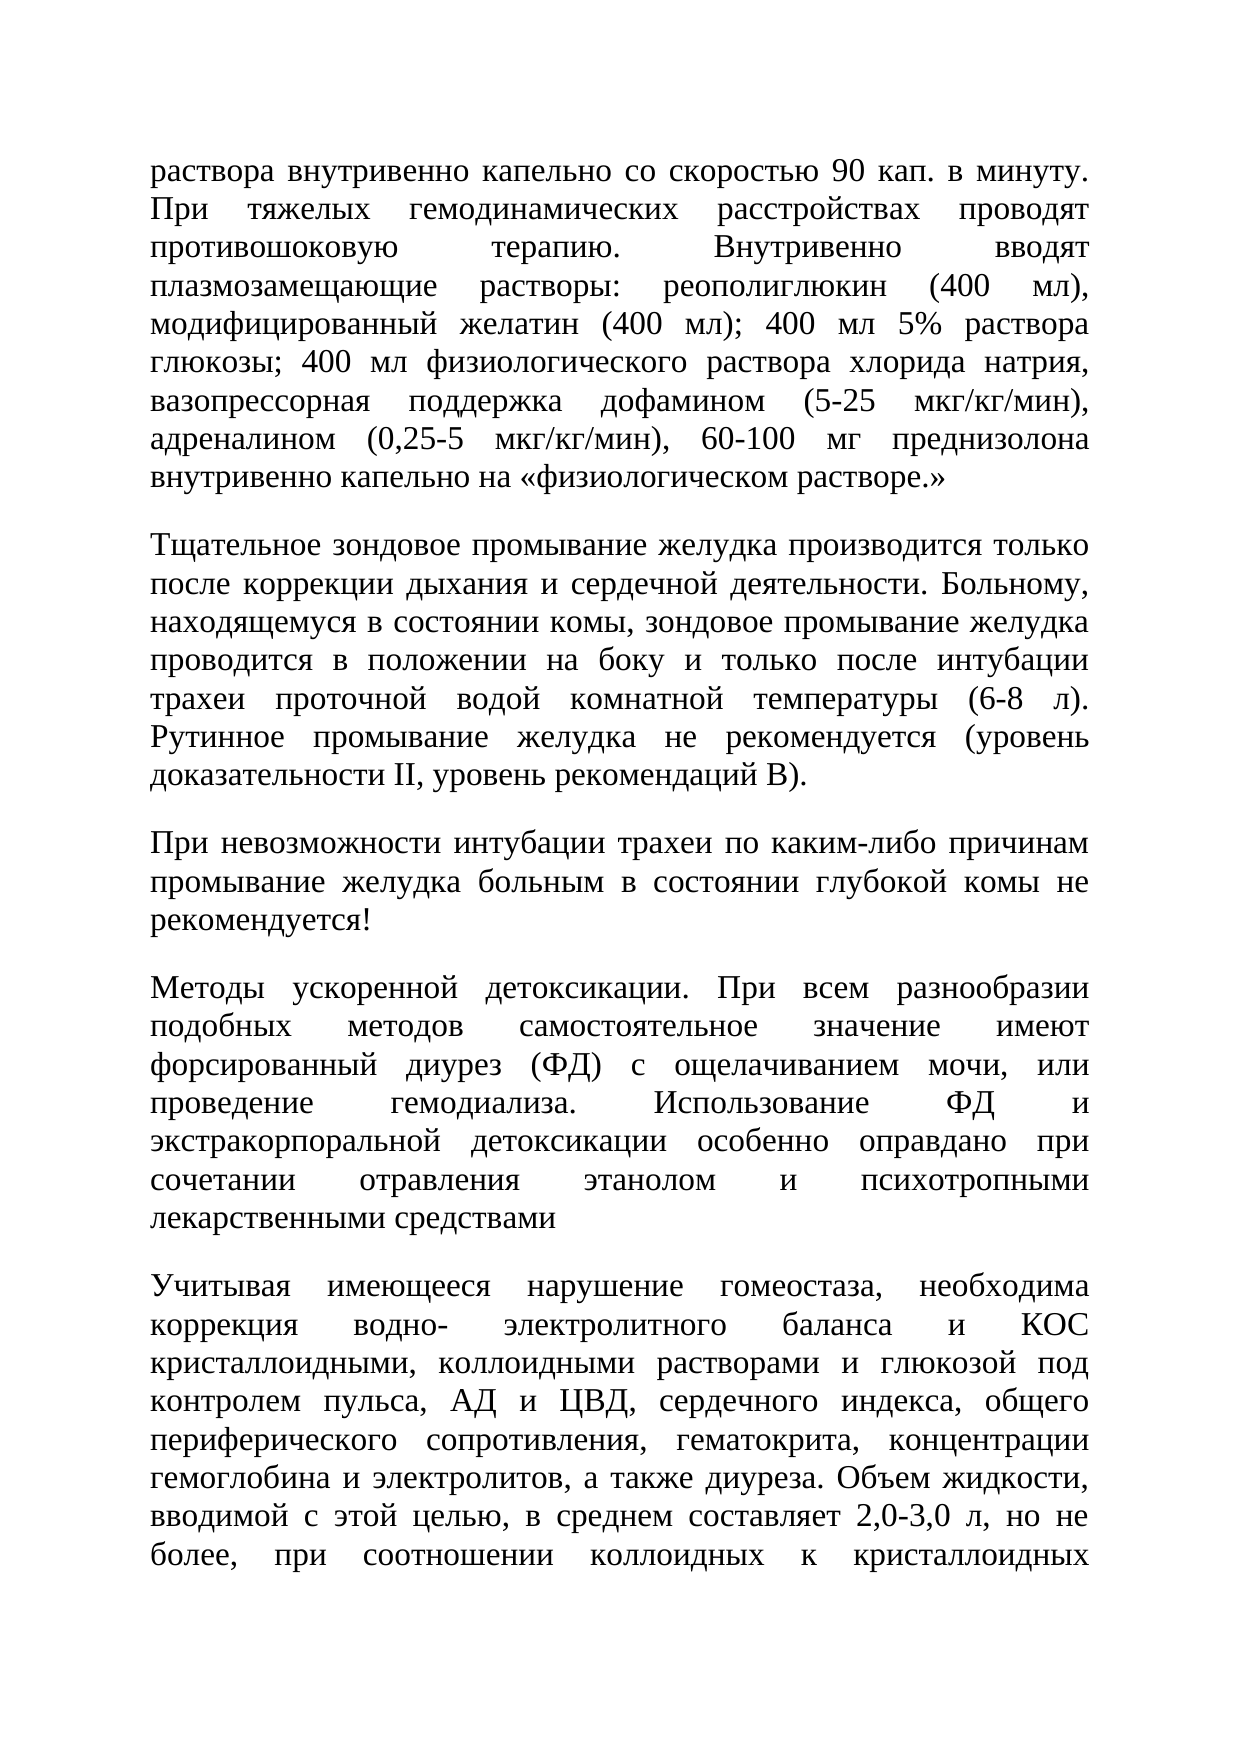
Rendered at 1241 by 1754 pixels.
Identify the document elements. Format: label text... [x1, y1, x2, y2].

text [150, 1265, 1090, 1572]
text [150, 150, 1090, 495]
text Методы ускоренной детоксикации. При всем разнообразии подобных методов самостоятельное значение имеют форсированный диурез (ФД) с ощелачиванием мочи, или проведение гемодиализа. Использование ФД и экстракорпоральной детоксикации особенно оправдано при сочетании отравления этанолом и психотропными лекарственными средствами [150, 967, 1090, 1236]
text При невозможности интубации трахеи по каким-либо причинам промывание желудка больным в состоянии глубокой комы не рекомендуется! [150, 823, 1090, 938]
text Тщательное зондовое промывание желудка производится только после коррекции дыхания и сердечной деятельности. Больному, находящемуся в состоянии комы, зондовое промывание желудка проводится в положении на боку и только после интубации трахеи проточной водой комнатной температуры (6-8 л). Рутинное промывание желудка не рекомендуется (уровень доказательности II, уровень рекомендаций В). [150, 525, 1090, 793]
